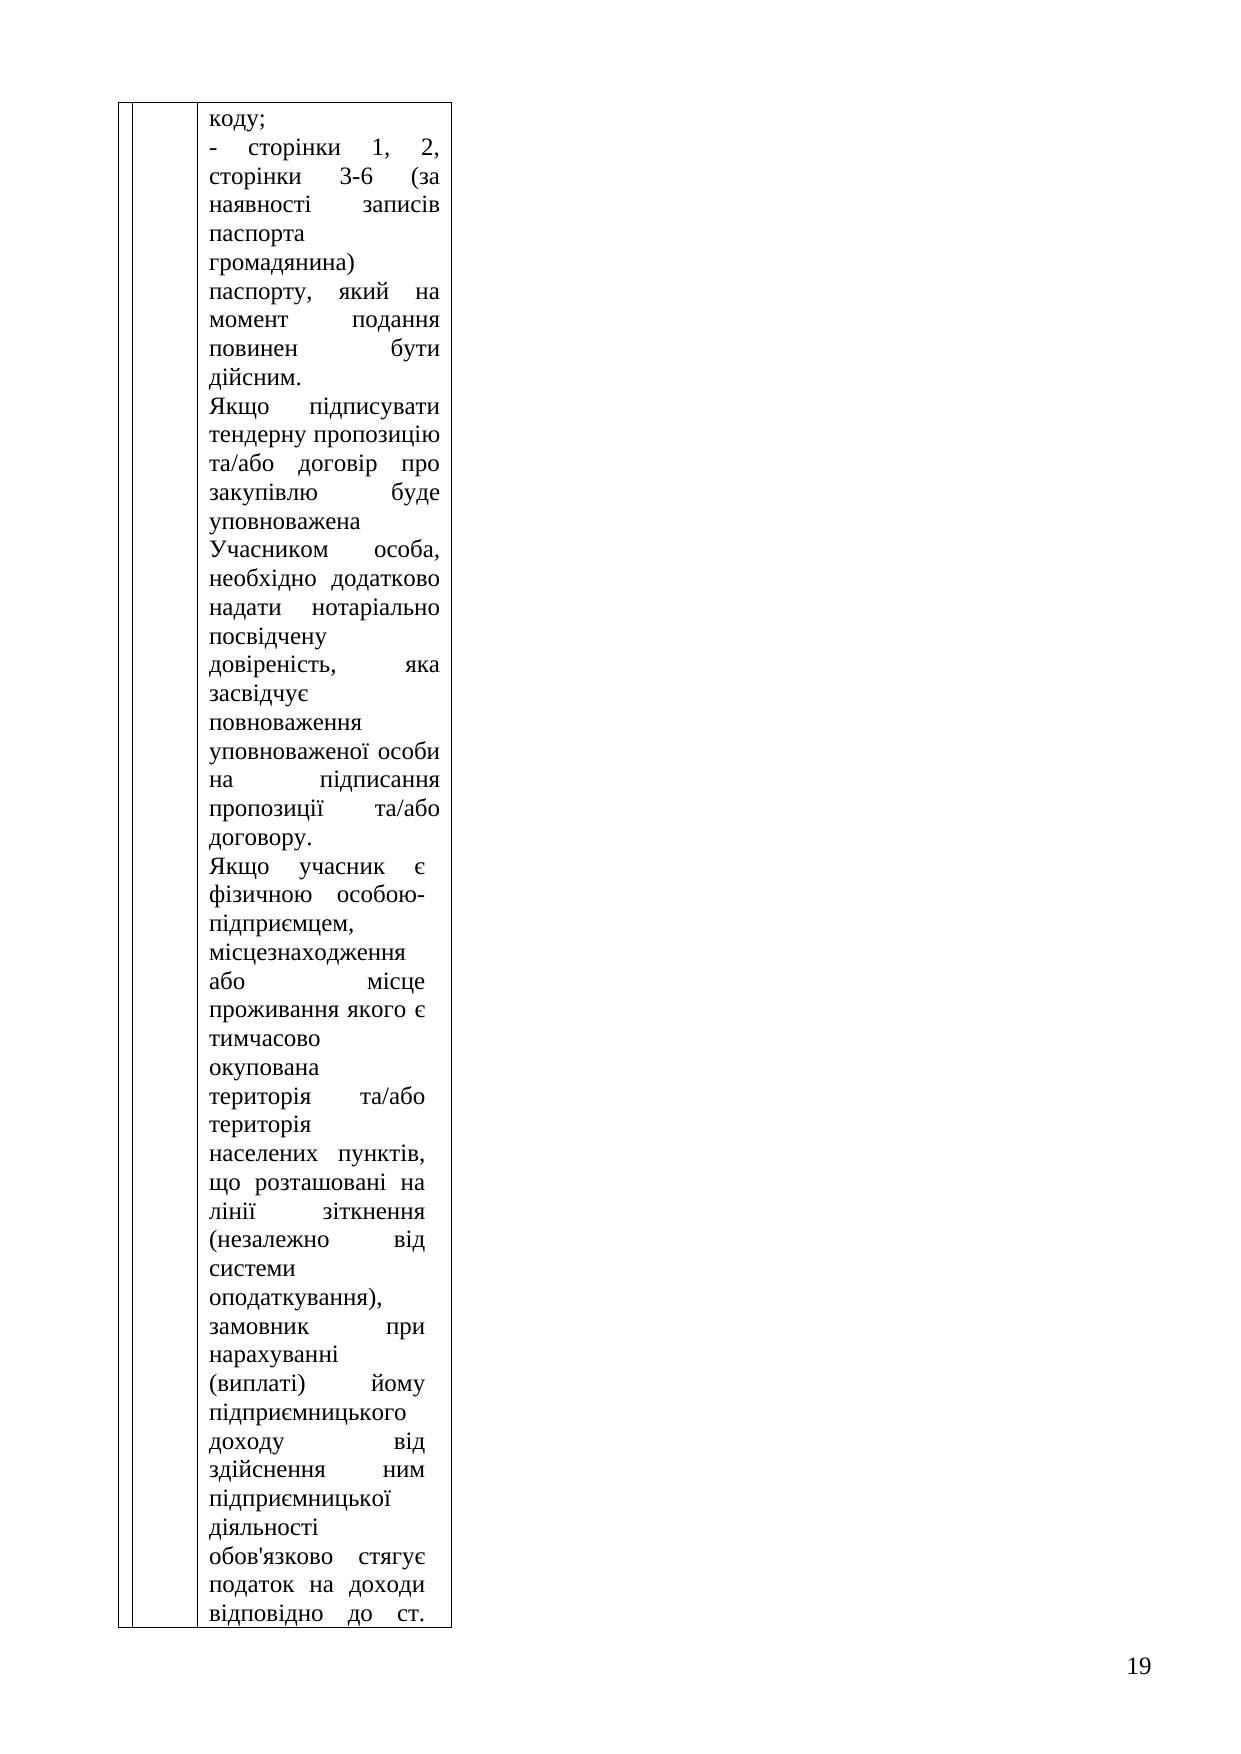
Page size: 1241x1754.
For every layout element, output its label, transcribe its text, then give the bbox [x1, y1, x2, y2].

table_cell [198, 103, 451, 1627]
table_cell 5 [119, 103, 132, 1627]
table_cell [133, 103, 197, 1627]
